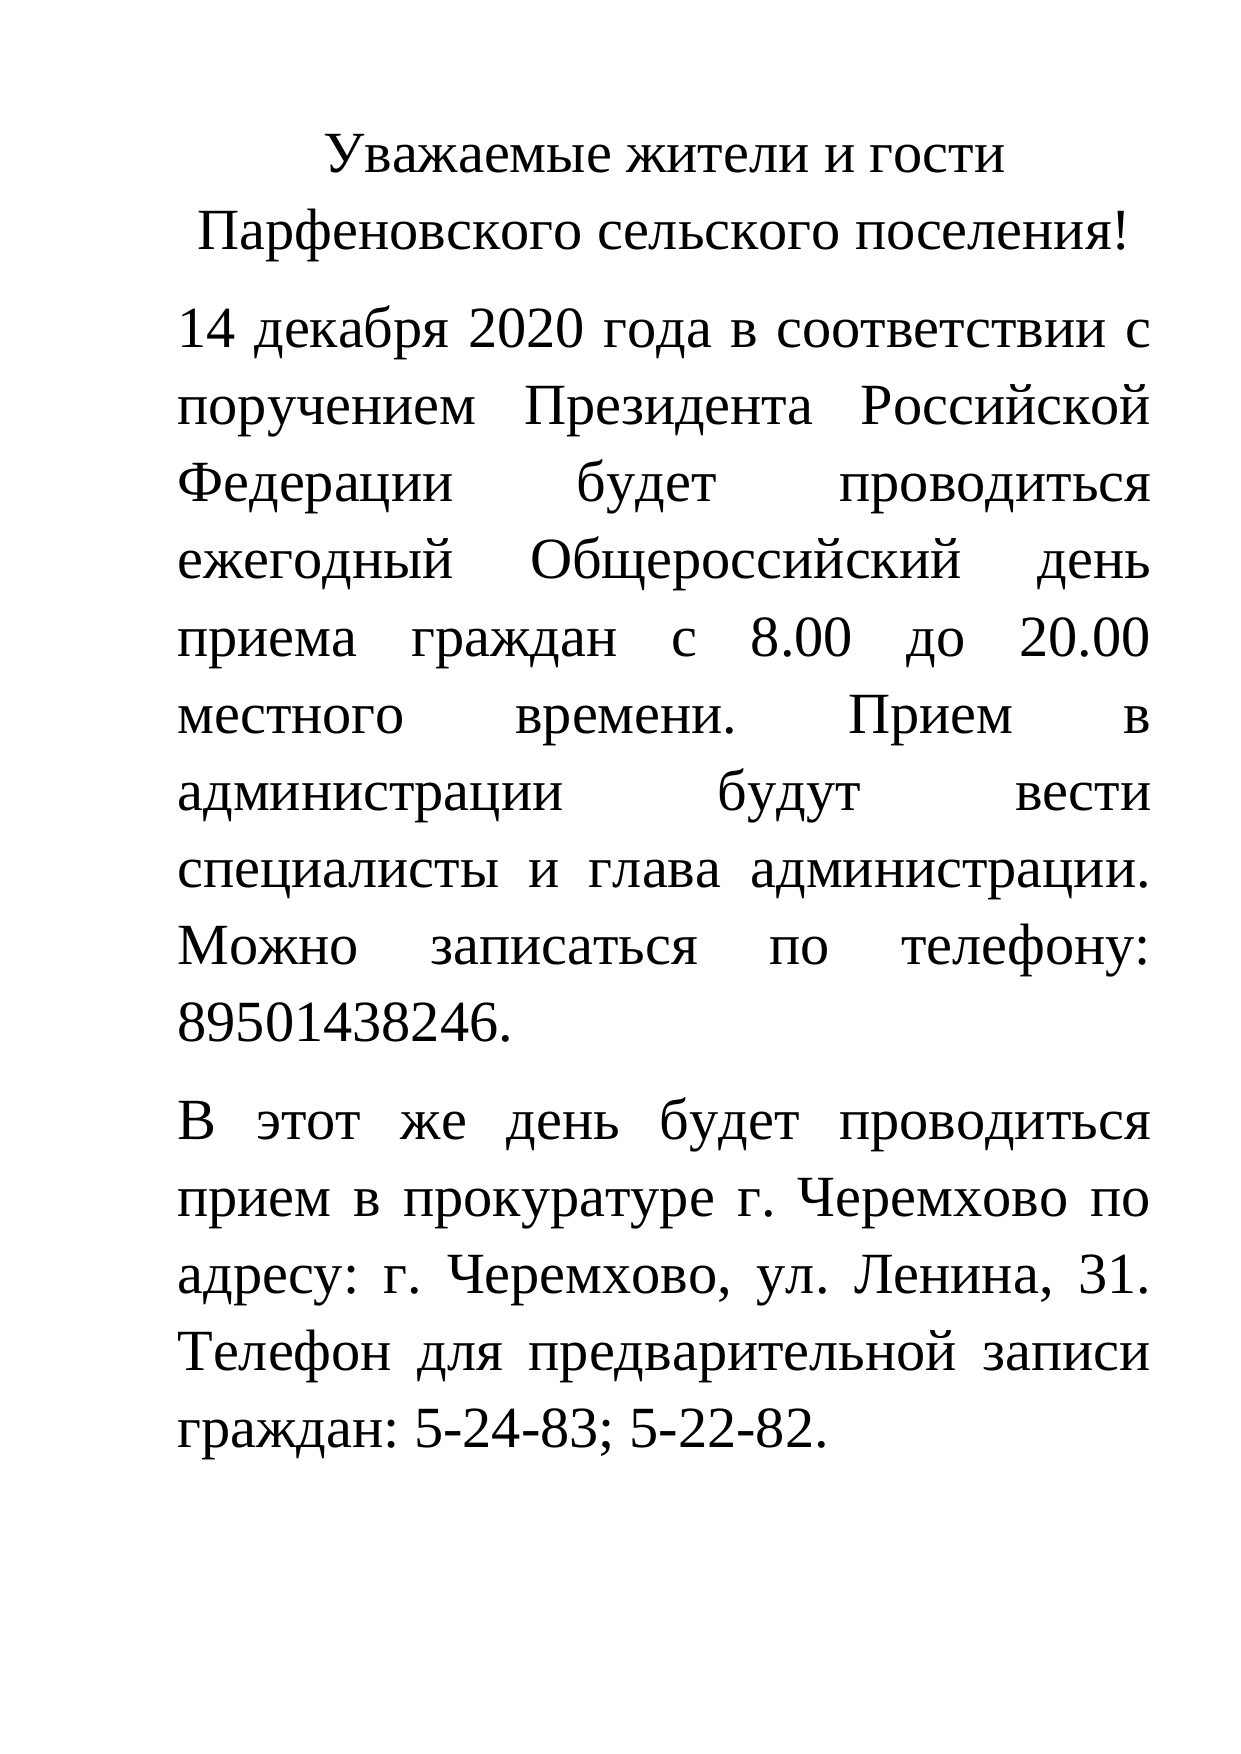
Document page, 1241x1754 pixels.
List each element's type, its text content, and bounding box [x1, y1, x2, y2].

text В этот же день будет проводиться прием в прокуратуре г. Черемхово по адресу: г. Черемхово, ул. Ленина, 31. Телефон для предварительной записи граждан: 5-24-83; 5-22-82. [177, 1085, 1152, 1460]
text 14 декабря 2020 года в соответствии с поручением Президента Российской Федерации будет проводиться ежегодный Общероссийский день приема граждан с 8.00 до 20.00 местного времени. Прием в администрации будут вести специалисты и глава администрации. Можно записаться по телефону: 89501438246. [177, 293, 1152, 1054]
text Уважаемые жители и гости Парфеновского сельского поселения! [177, 118, 1152, 262]
